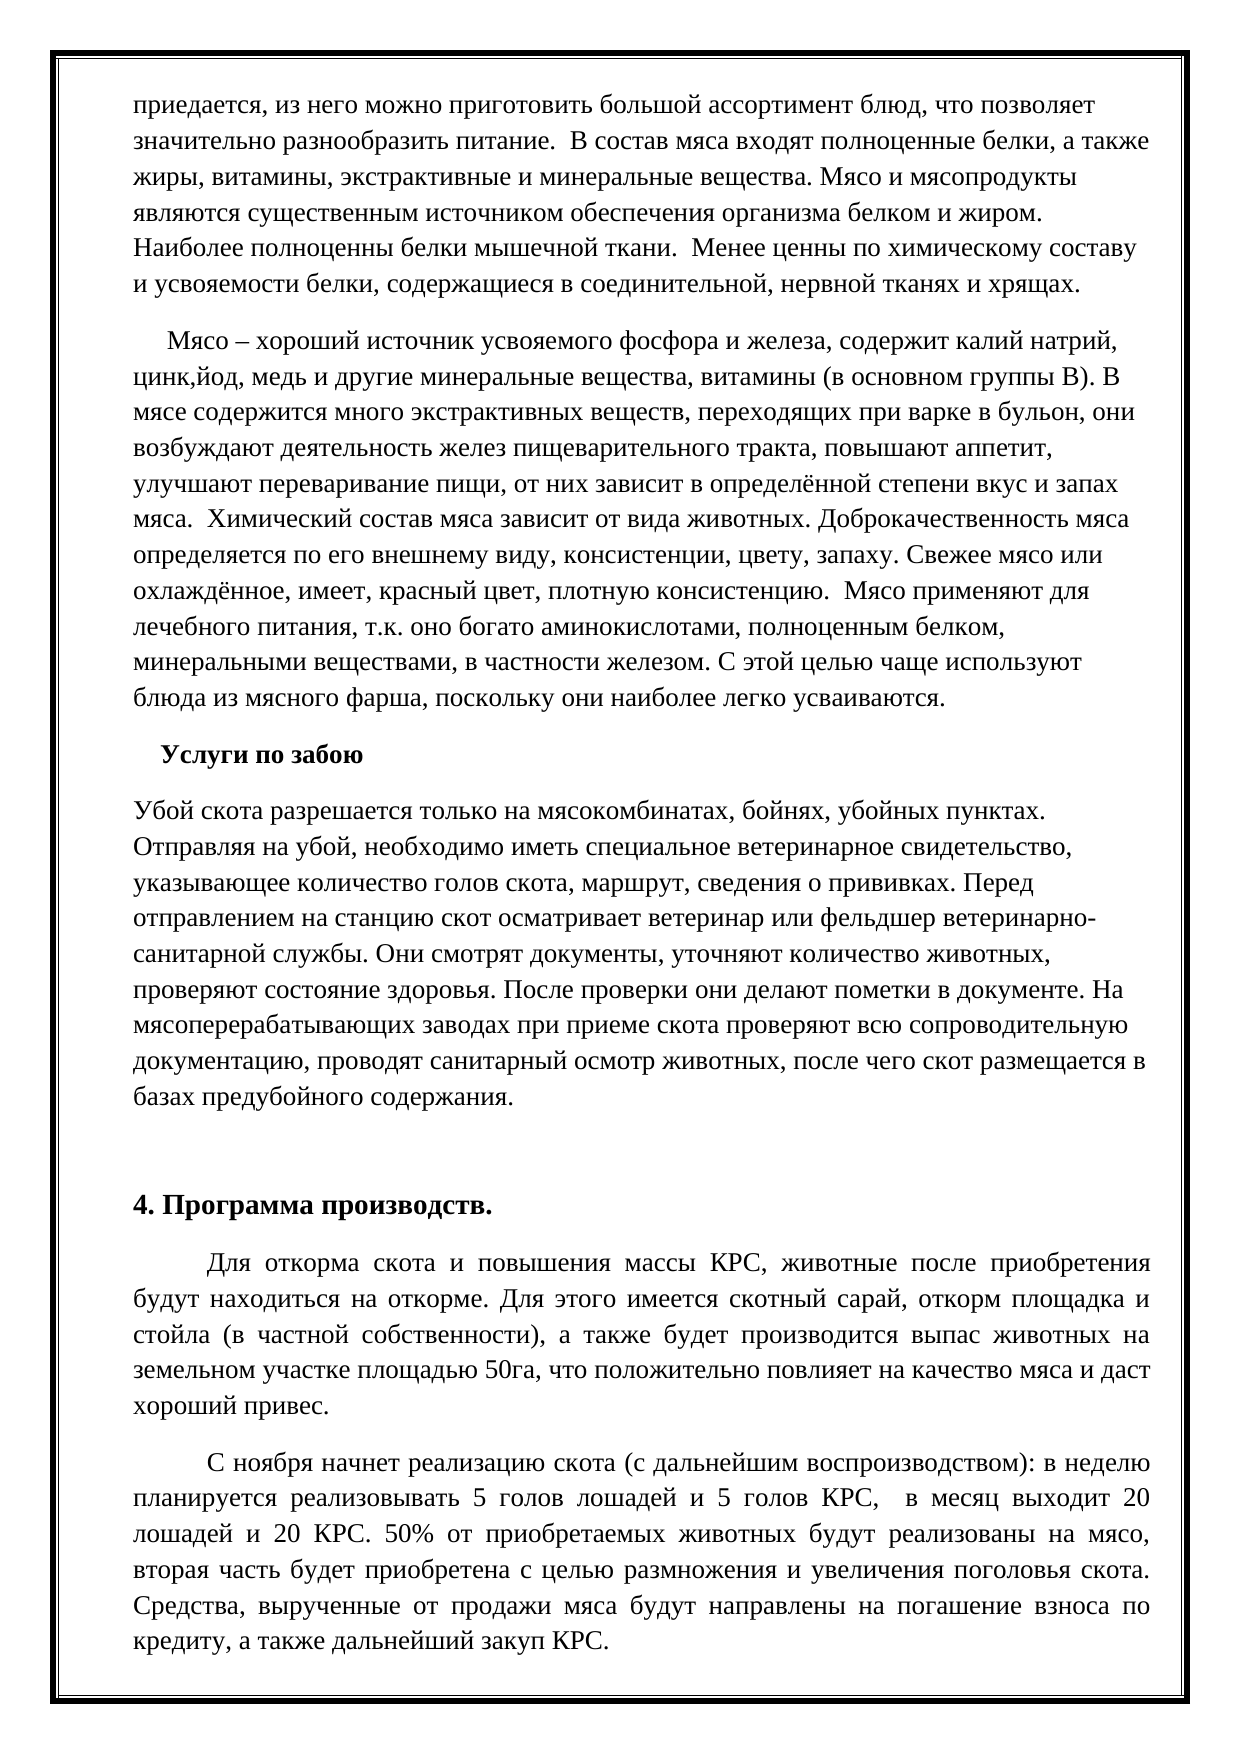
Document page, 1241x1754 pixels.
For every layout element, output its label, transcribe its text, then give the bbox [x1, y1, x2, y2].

text Убой скота разрешается только на мясокомбинатах, бойнях, убойных пунктах. Отправляя на убой, необходимо иметь специальное ветеринарное свидетельство, указывающее количество голов скота, маршрут, сведения о прививках. Перед отправлением на станцию скот осматривает ветеринар или фельдшер ветеринарно-санитарной службы. Они смотрят документы, уточняют количество животных, проверяют состояние здоровья. После проверки они делают пометки в документе. На мясоперерабатывающих заводах при приеме скота проверяют всю сопроводительную документацию, проводят санитарный осмотр животных, после чего скот размещается в базах предубойного содержания. [133, 794, 1152, 1111]
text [133, 89, 1152, 298]
text 4. Программа производств. [133, 1187, 1152, 1221]
text С ноября начнет реализацию скота (с дальнейшим воспроизводством): в неделю планируется реализовывать 5 голов лошадей и 5 голов КРС, в месяц выходит 20 лошадей и 20 КРС. 50% от приобретаемых животных будут реализованы на мясо, вторая часть будет приобретена с целью размножения и увеличения поголовья скота. Средства, вырученные от продажи мяса будут направлены на погашение взноса по кредиту, а также дальнейший закуп КРС. [133, 1446, 1152, 1656]
text Мясо – хороший источник усвояемого фосфора и железа, содержит калий натрий, цинк,йод, медь и другие минеральные вещества, витамины (в основном группы В). В мясе содержится много экстрактивных веществ, переходящих при варке в бульон, они возбуждают деятельность желез пищеварительного тракта, повышают аппетит, улучшают переваривание пищи, от них зависит в определённой степени вкус и запах мяса. Химический состав мяса зависит от вида животных. Доброкачественность мяса определяется по его внешнему виду, консистенции, цвету, запаху. Свежее мясо или охлаждённое, имеет, красный цвет, плотную консистенцию. Мясо применяют для лечебного питания, т.к. оно богато аминокислотами, полноценным белком, минеральными веществами, в частности железом. С этой целью чаще используют блюда из мясного фарша, поскольку они наиболее легко усваиваются. [133, 324, 1152, 712]
text Услуги по забою [133, 738, 1152, 769]
text Для откорма скота и повышения массы КРС, животные после приобретения будут находиться на откорме. Для этого имеется скотный сарай, откорм площадка и стойла (в частной собственности), а также будет производится выпас животных на земельном участке площадью 50га, что положительно повлияет на качество мяса и даст хороший привес. [133, 1246, 1152, 1420]
